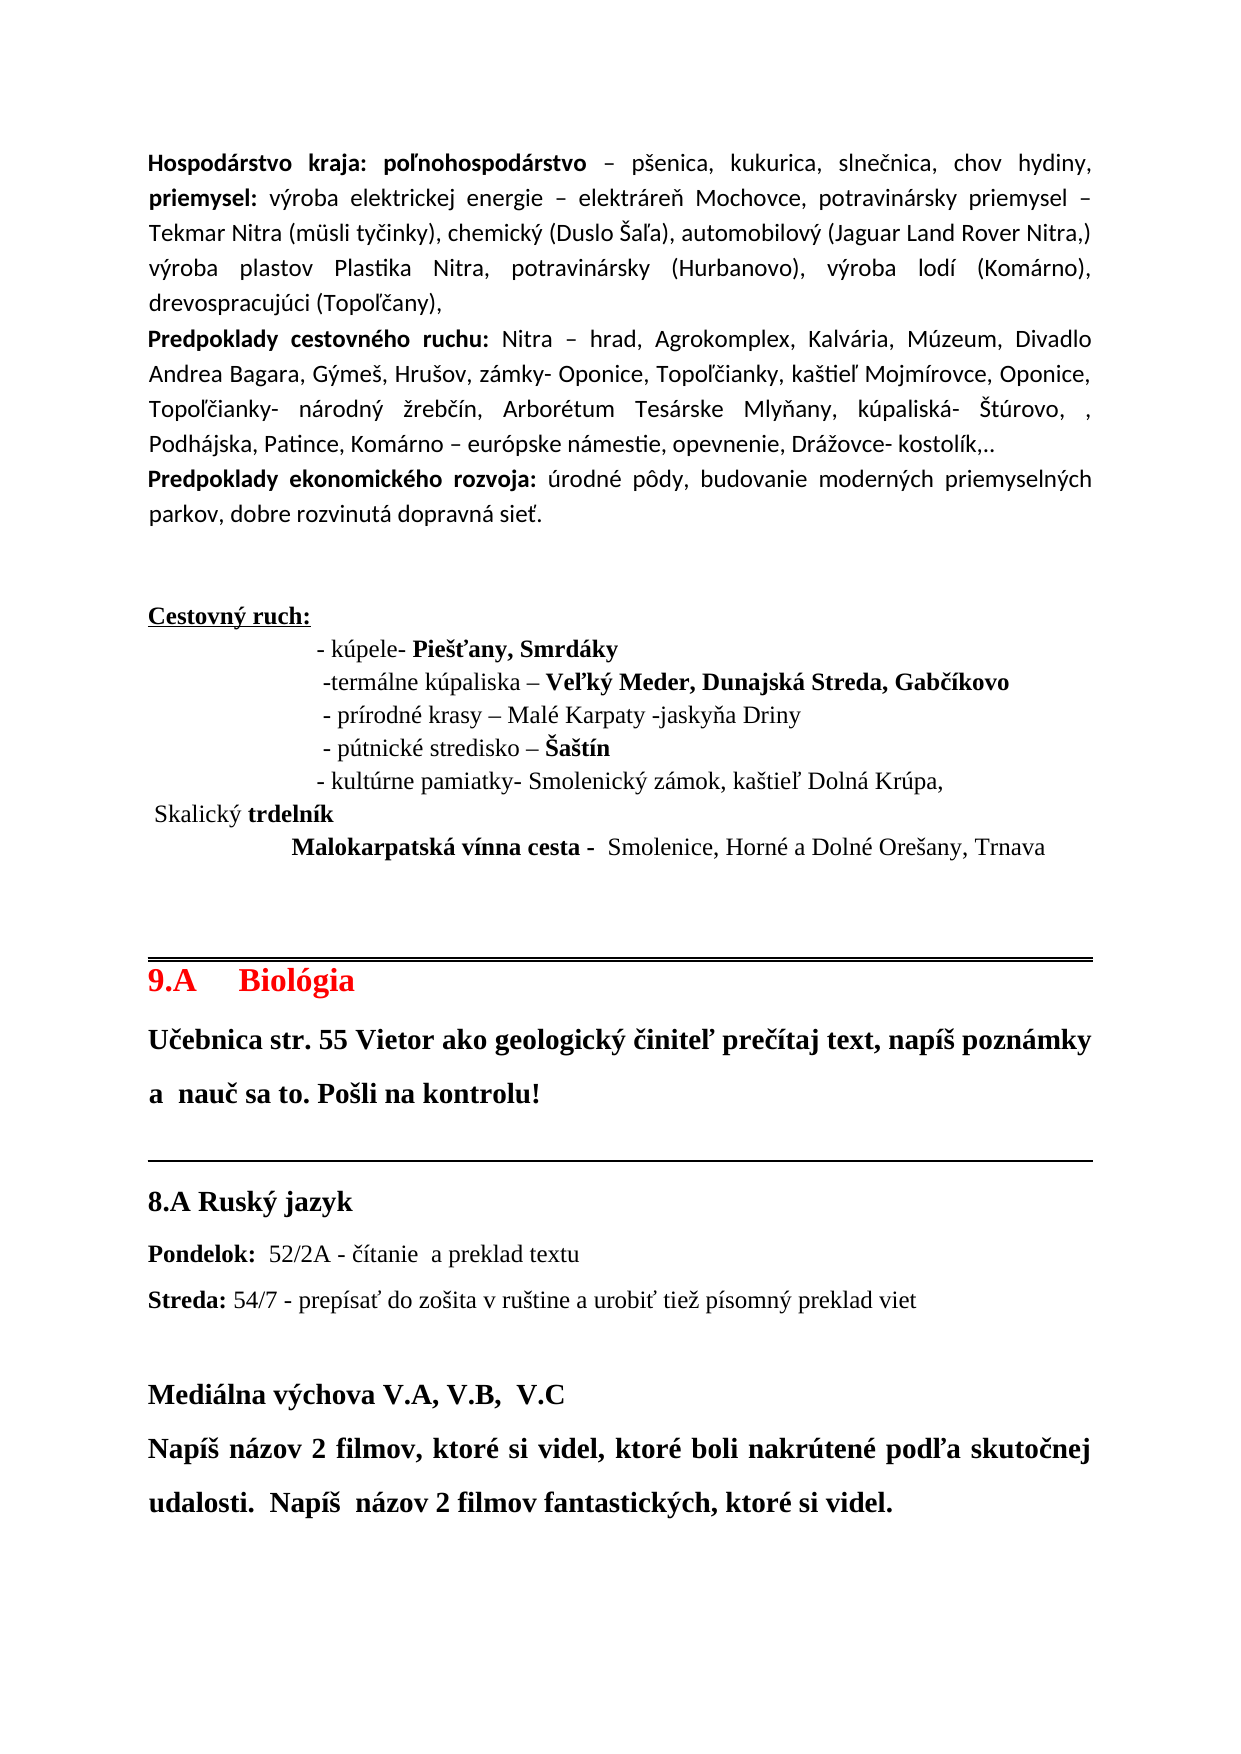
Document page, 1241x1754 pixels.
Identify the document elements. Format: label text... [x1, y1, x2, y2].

text Mediálna výchova V.A, V.B, V.C [148, 1377, 1093, 1410]
text 9.A Biológia [148, 962, 1093, 999]
text Hospodárstvo kraja: poľnohospodárstvo – pšenica, kukurica, slnečnica, chov hydiny, priemysel: výroba elektrickej energie – elektráreň Mochovce, potravinársky priemysel – Tekmar Nitra (müsli tyčinky), chemický (Duslo Šaľa), automobilový (Jaguar Land Rover Nitra,) výroba plastov Plastika Nitra, potravinársky (Hurbanovo), výroba lodí (Komárno), drevospracujúci (Topoľčany), [148, 148, 1093, 318]
text - prírodné krasy – Malé Karpaty -jaskyňa Driny [148, 700, 1093, 728]
text - kultúrne pamiatky- Smolenický zámok, kaštieľ Dolná Krúpa, [148, 766, 1093, 794]
text Malokarpatská vínna cesta - Smolenice, Horné a Dolné Orešany, Trnava [148, 832, 1093, 861]
text Napíš názov 2 filmov, ktoré si videl, ktoré boli nakrútené podľa skutočnej udalosti. Napíš názov 2 filmov fantastických, ktoré si videl. [148, 1431, 1093, 1518]
text - kúpele- Piešťany, Smrdáky [148, 634, 1093, 662]
text Streda: 54/7 - prepísať do zošita v ruštine a urobiť tiež písomný preklad viet [148, 1285, 1093, 1314]
text Skalický trdelník [148, 799, 1093, 828]
text 8.A Ruský jazyk [148, 1184, 1093, 1218]
text Pondelok: 52/2A - čítanie a preklad textu [148, 1239, 1093, 1267]
text Predpoklady ekonomického rozvoja: úrodné pôdy, budovanie moderných priemyselných parkov, dobre rozvinutá dopravná sieť. [148, 464, 1093, 529]
text -termálne kúpaliska – Veľký Meder, Dunajská Streda, Gabčíkovo [148, 667, 1093, 696]
text - pútnické stredisko – Šaštín [148, 733, 1093, 762]
text Učebnica str. 55 Vietor ako geologický činiteľ prečítaj text, napíš poznámky a nauč sa to. Pošli na kontrolu! [148, 1022, 1093, 1110]
text Predpoklady cestovného ruchu: Nitra – hrad, Agrokomplex, Kalvária, Múzeum, Divadlo Andrea Bagara, Gýmeš, Hrušov, zámky- Oponice, Topoľčianky, kaštieľ Mojmírovce, Oponice, Topoľčianky- národný žrebčín, Arborétum Tesárske Mlyňany, kúpaliská- Štúrovo, , Podhájska, Patince, Komárno – európske námestie, opevnenie, Drážovce- kostolík,.. [148, 323, 1093, 459]
text Cestovný ruch: [148, 601, 1093, 629]
